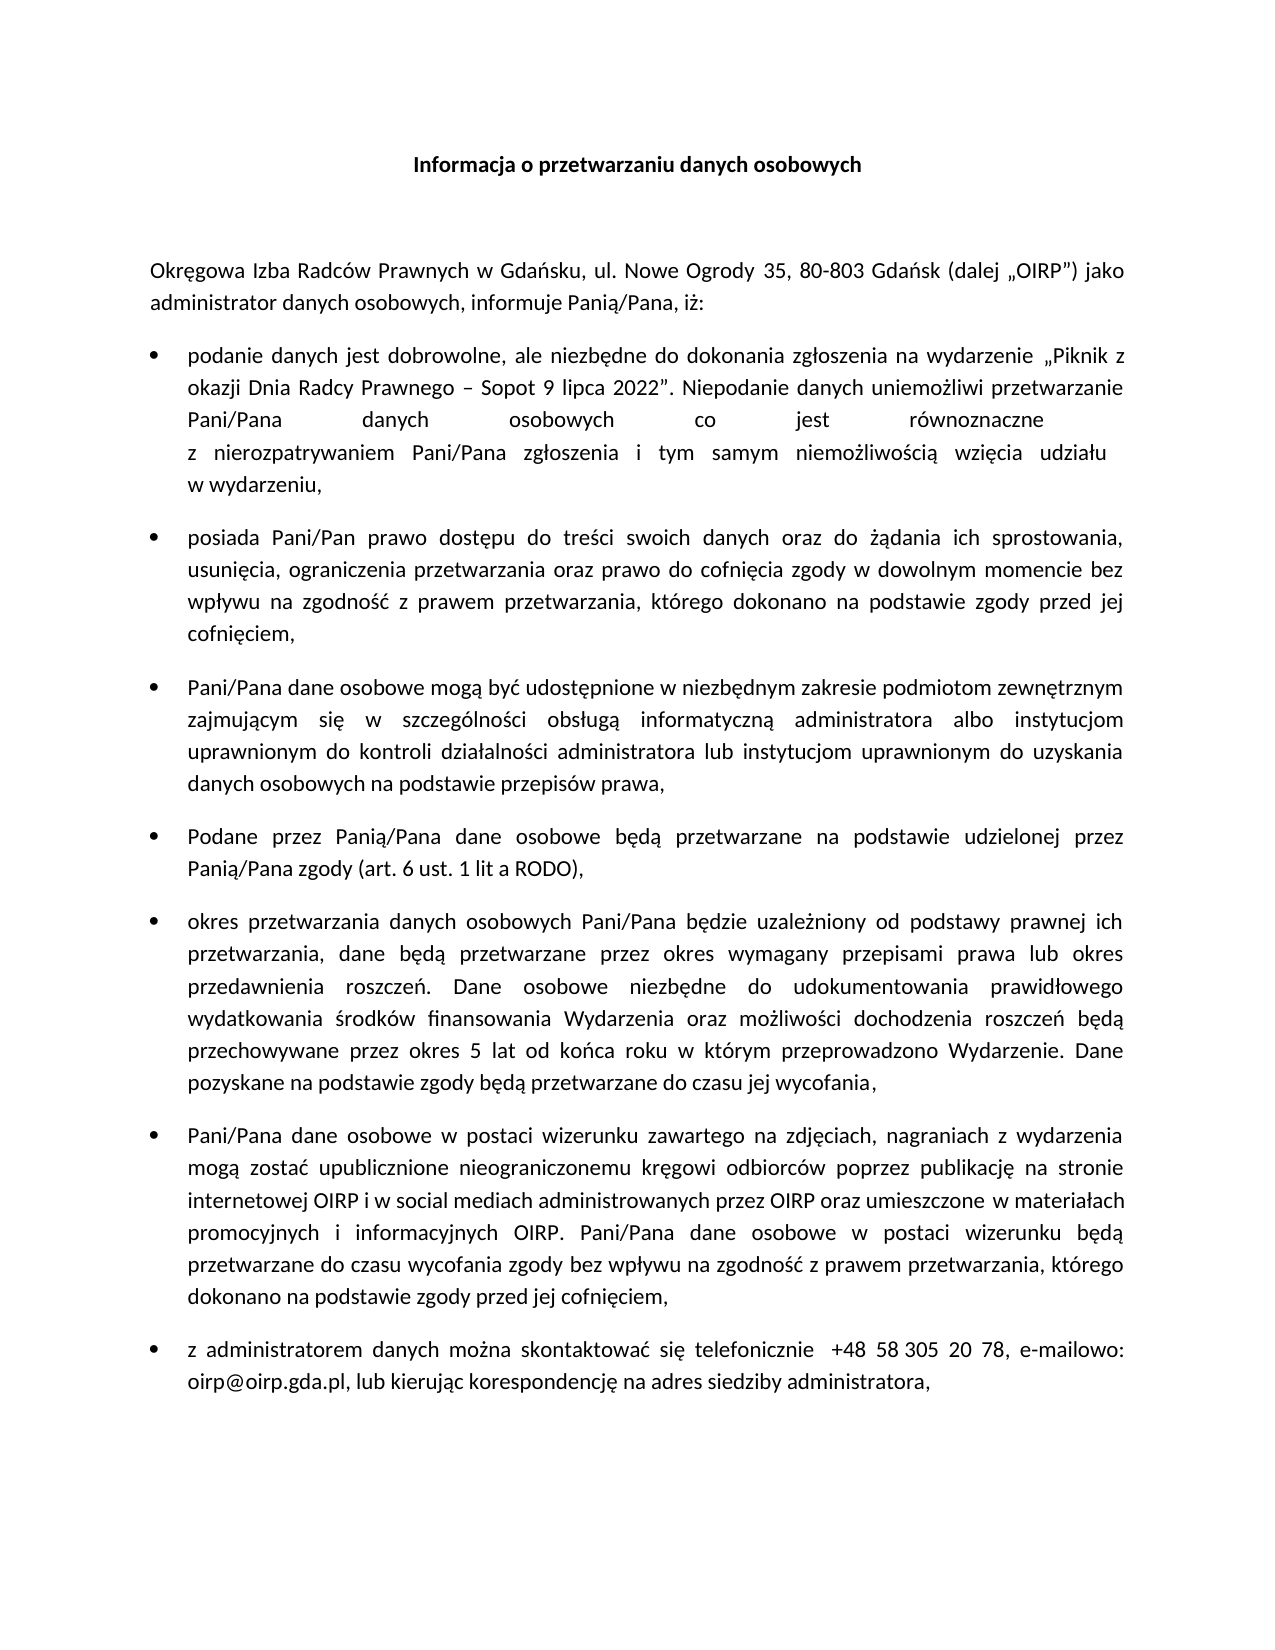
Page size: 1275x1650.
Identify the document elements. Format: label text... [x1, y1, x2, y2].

list z administratorem danych można skontaktować się telefonicznie +48 58 305 20 78, e-mailowo: oirp@oirp.gda.pl, lub kierując korespondencję na adres siedziby administratora, [150, 1335, 1125, 1396]
list Pani/Pana dane osobowe w postaci wizerunku zawartego na zdjęciach, nagraniach z wydarzenia mogą zostać upublicznione nieograniczonemu kręgowi odbiorców poprzez publikację na stronie internetowej OIRP i w social mediach administrowanych przez OIRP oraz umieszczone w materiałach promocyjnych i informacyjnych OIRP. Pani/Pana dane osobowe w postaci wizerunku będą przetwarzane do czasu wycofania zgody bez wpływu na zgodność z prawem przetwarzania, którego dokonano na podstawie zgody przed jej cofnięciem, [150, 1121, 1125, 1310]
list okres przetwarzania danych osobowych Pani/Pana będzie uzależniony od podstawy prawnej ich przetwarzania, dane będą przetwarzane przez okres wymagany przepisami prawa lub okres przedawnienia roszczeń. Dane osobowe niezbędne do udokumentowania prawidłowego wydatkowania środków finansowania Wydarzenia oraz możliwości dochodzenia roszczeń będą przechowywane przez okres 5 lat od końca roku w którym przeprowadzono Wydarzenie. Dane pozyskane na podstawie zgody będą przetwarzane do czasu jej wycofania, [150, 907, 1125, 1096]
list podanie danych jest dobrowolne, ale niezbędne do dokonania zgłoszenia na wydarzenie „Piknik z okazji Dnia Radcy Prawnego – Sopot 9 lipca 2022”. Niepodanie danych uniemożliwi przetwarzanie Pani/Pana danych osobowych co jest równoznaczne z nierozpatrywaniem Pani/Pana zgłoszenia i tym samym niemożliwością wzięcia udziału w wydarzeniu, [150, 341, 1125, 498]
list Pani/Pana dane osobowe mogą być udostępnione w niezbędnym zakresie podmiotom zewnętrznym zajmującym się w szczególności obsługą informatyczną administratora albo instytucjom uprawnionym do kontroli działalności administratora lub instytucjom uprawnionym do uzyskania danych osobowych na podstawie przepisów prawa, [150, 673, 1125, 797]
list Podane przez Panią/Pana dane osobowe będą przetwarzane na podstawie udzielonej przez Panią/Pana zgody (art. 6 ust. 1 lit a RODO), [150, 822, 1125, 882]
text Okręgowa Izba Radców Prawnych w Gdańsku, ul. Nowe Ogrody 35, 80-803 Gdańsk (dalej „OIRP”) jako administrator danych osobowych, informuje Panią/Pana, iż: [150, 256, 1125, 316]
list posiada Pani/Pan prawo dostępu do treści swoich danych oraz do żądania ich sprostowania, usunięcia, ograniczenia przetwarzania oraz prawo do cofnięcia zgody w dowolnym momencie bez wpływu na zgodność z prawem przetwarzania, którego dokonano na podstawie zgody przed jej cofnięciem, [150, 523, 1125, 648]
text Informacja o przetwarzaniu danych osobowych [150, 150, 1125, 178]
